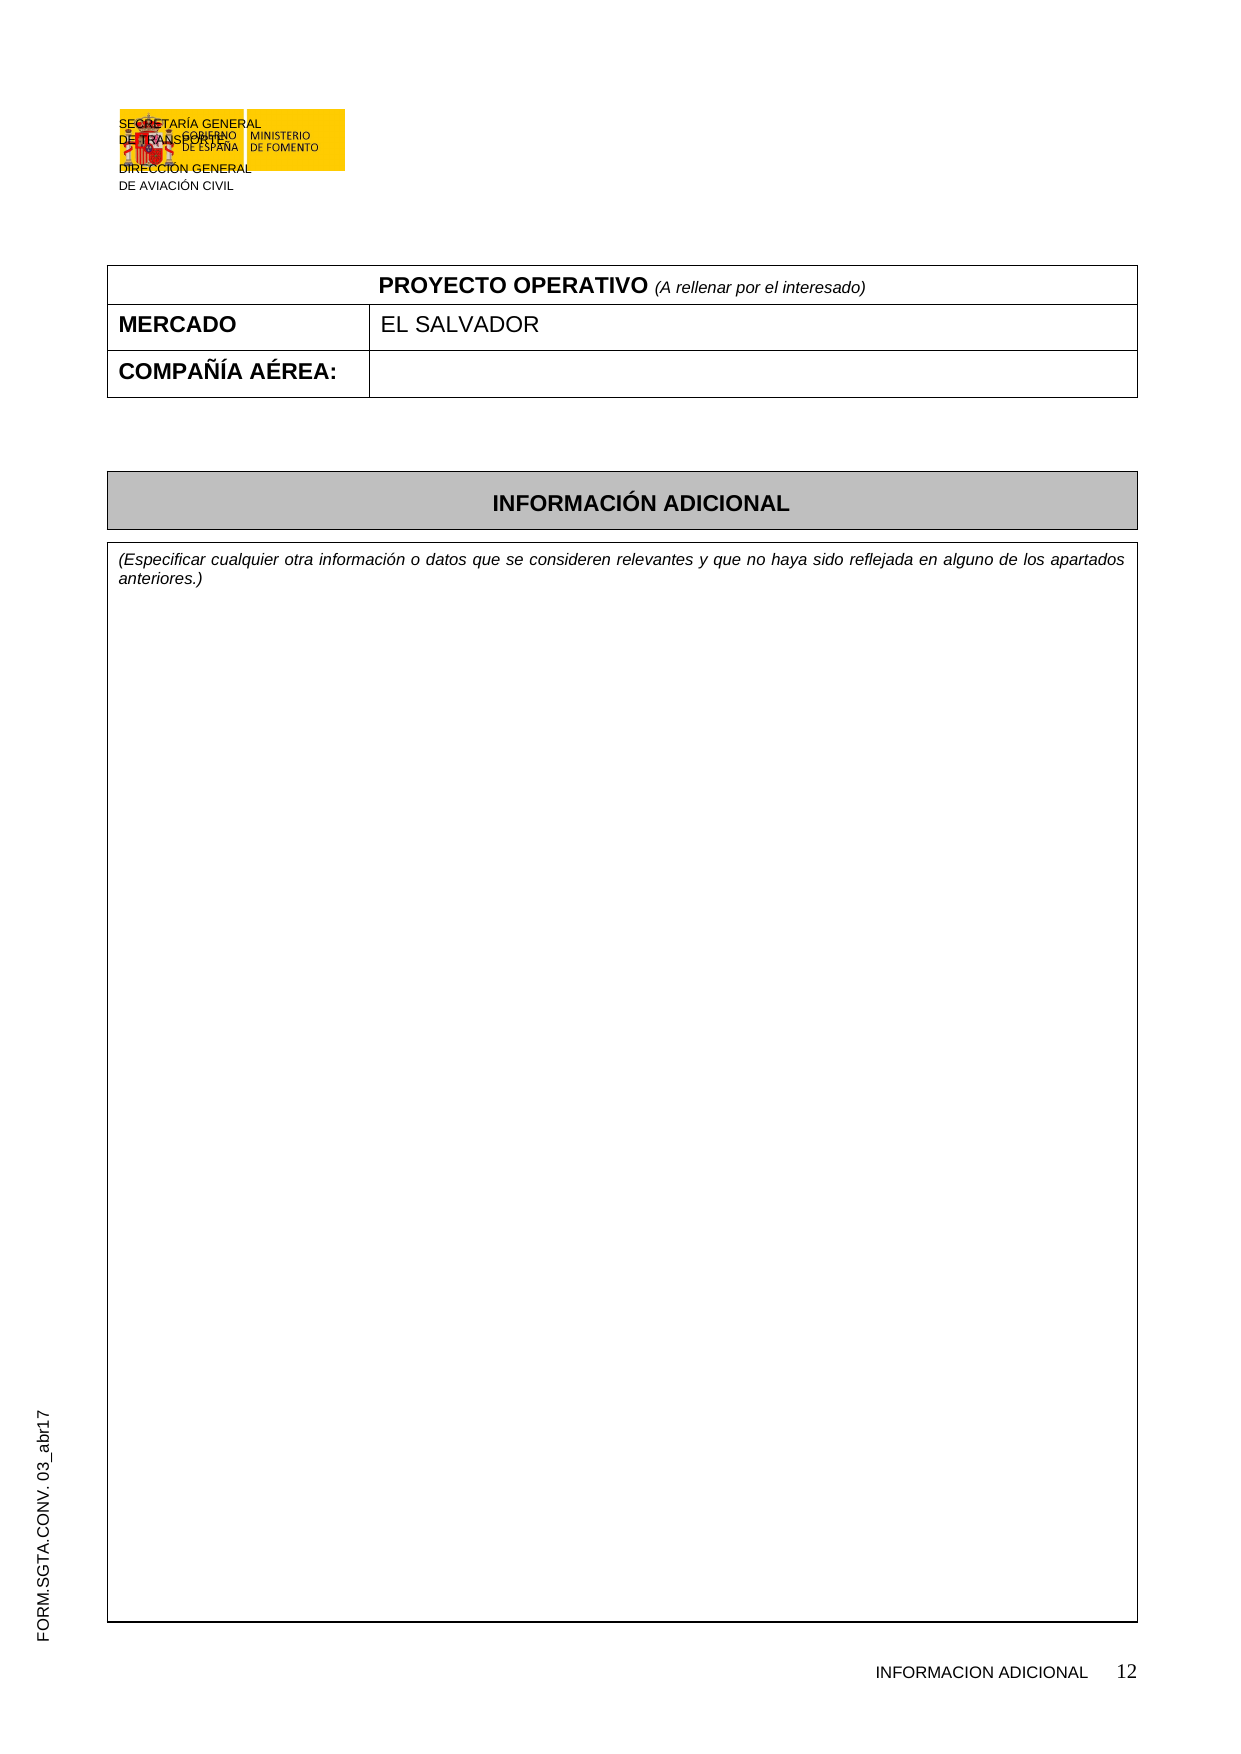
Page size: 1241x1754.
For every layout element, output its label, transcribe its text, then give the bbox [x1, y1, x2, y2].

picture [119, 109, 345, 171]
table_header INFORMACIÓN ADICIONAL [108, 472, 1137, 529]
table_header (Especificar cualquier otra información o datos que se consideren relevantes y que no haya sido reflejada en alguno de los apartados anteriores.) [108, 543, 1137, 1621]
